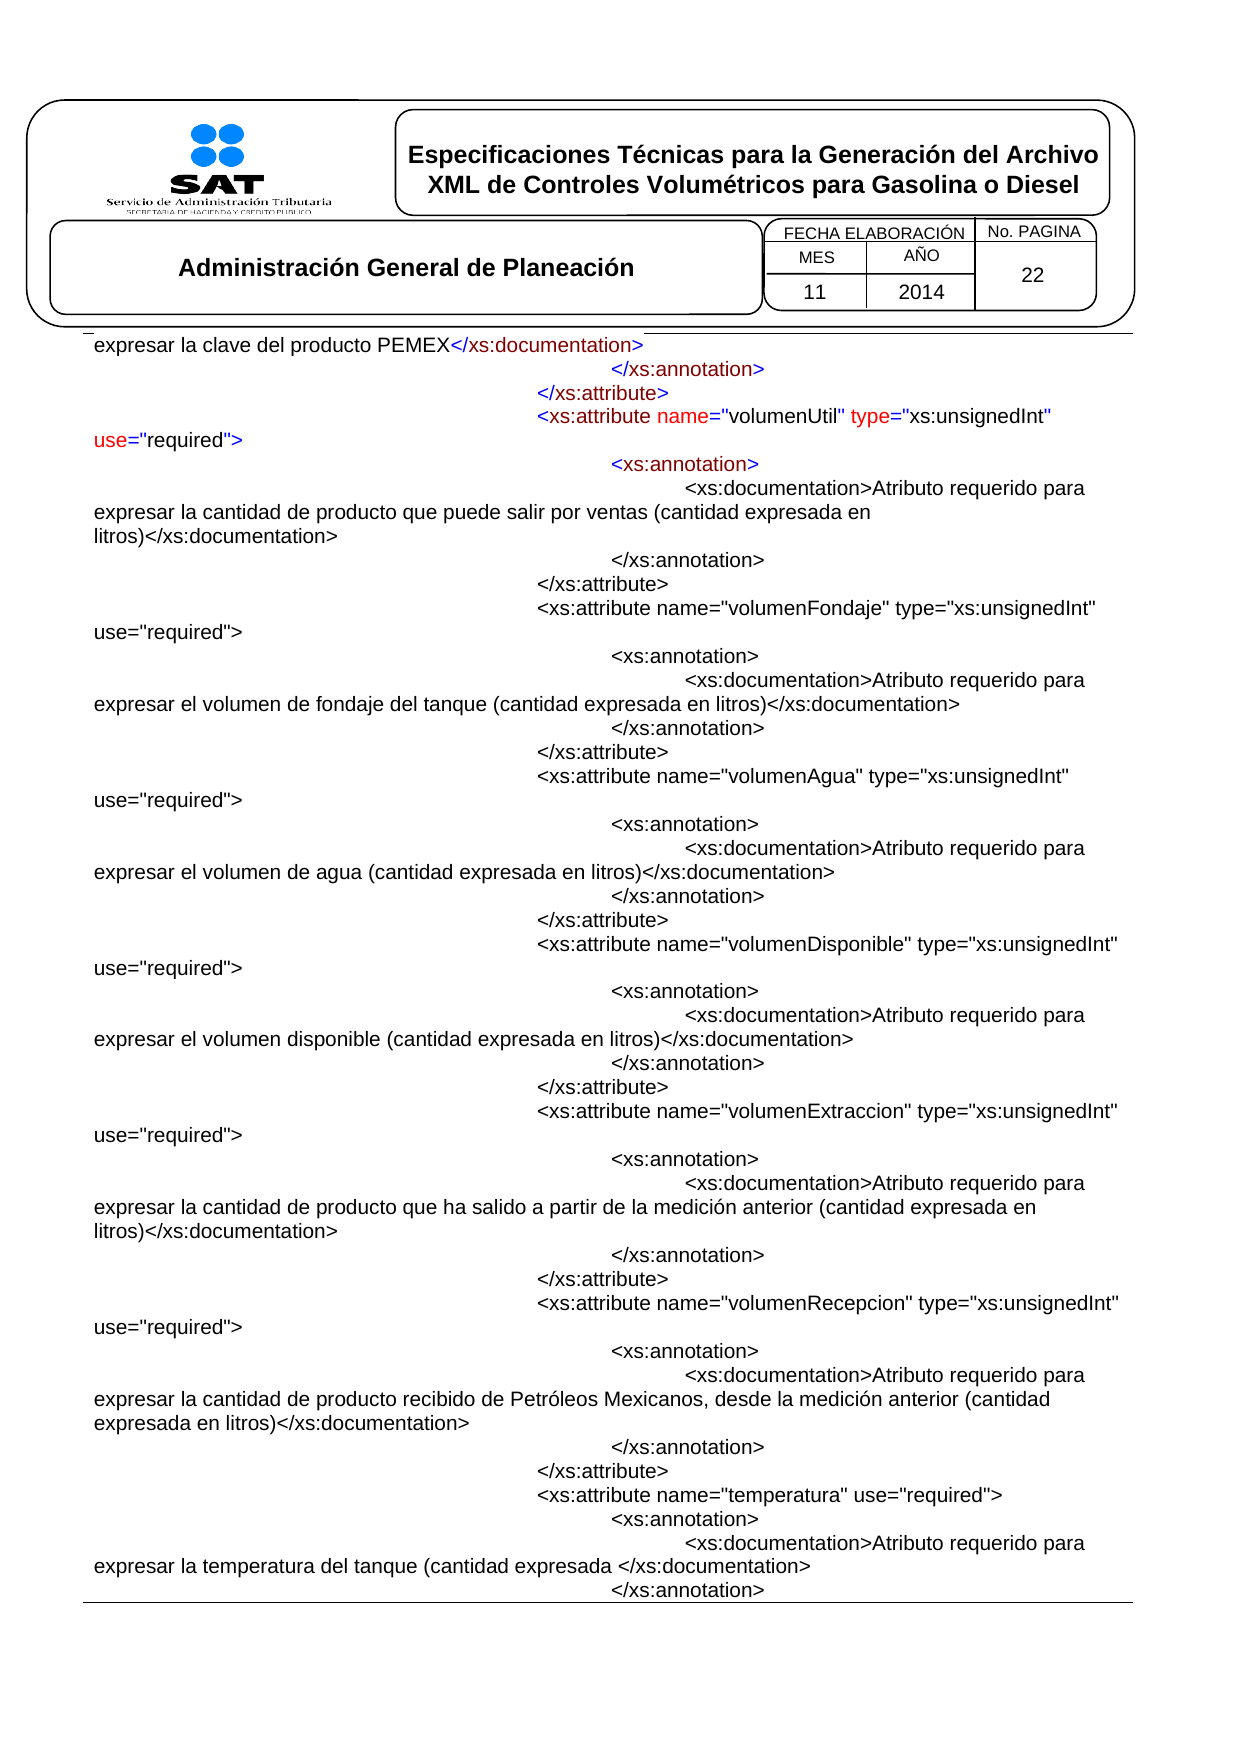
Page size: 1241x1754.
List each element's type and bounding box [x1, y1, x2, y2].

table_cell [83, 334, 1132, 1602]
